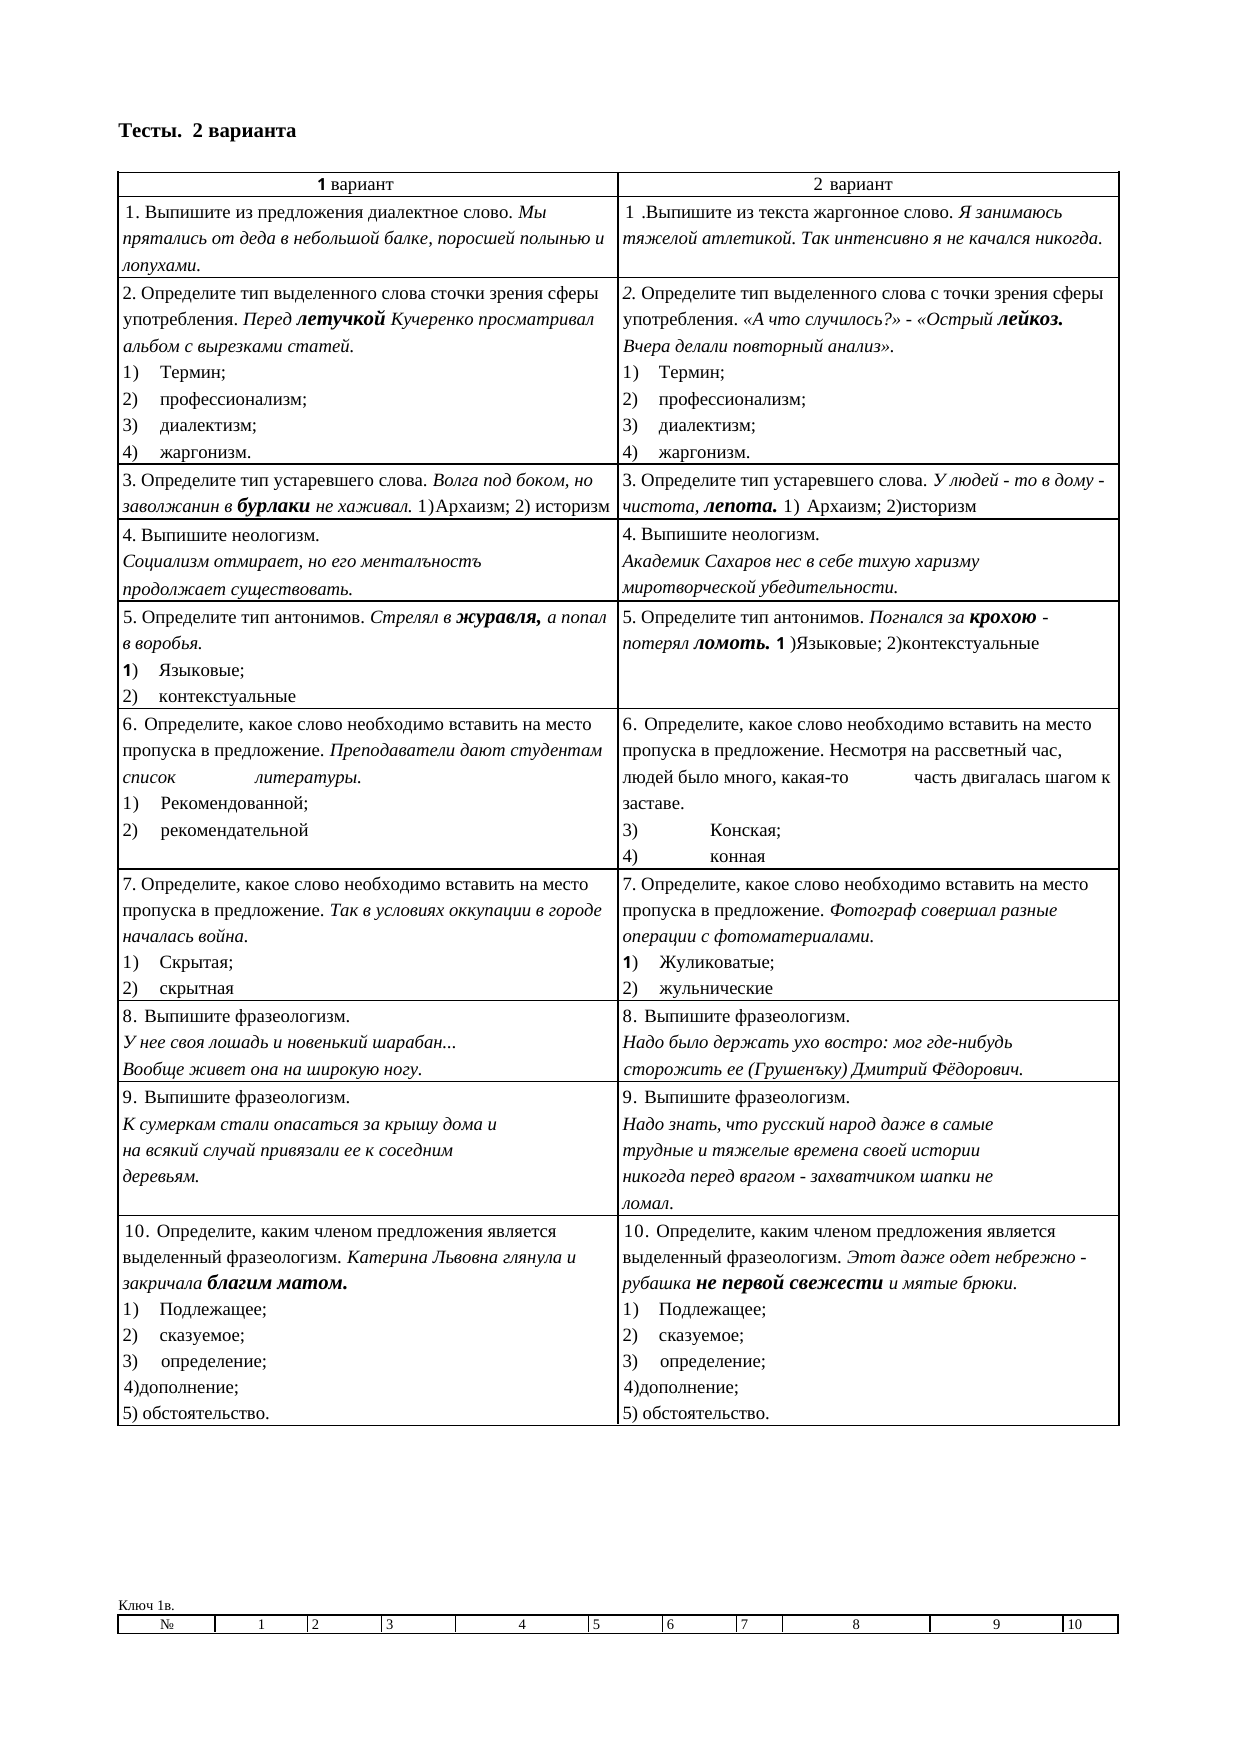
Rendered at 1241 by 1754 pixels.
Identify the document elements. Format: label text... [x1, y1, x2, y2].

text Тесты. 2 варианта [118, 118, 1152, 142]
table_cell 4. Выпишите неологизм. Социализм отмирает, но его менталъностъ продолжает существовать. [119, 520, 617, 600]
table_header 10 [1064, 1616, 1117, 1632]
table_cell 5. Определите тип антонимов. Погнался за крохою - потерял ломоть. 1 )Языковые; 2)контекстуальные [619, 602, 1118, 708]
table_header 2 [308, 1616, 381, 1632]
table_cell 3. Определите тип устаревшего слова. У людей - то в дому - чистота, лепота. 1) Архаизм; 2)историзм [619, 465, 1118, 518]
table_cell 3. Определите тип устаревшего слова. Волга под боком, но заволжанин в бурлаки не хаживал. 1)Архаизм; 2) историзм [119, 465, 617, 518]
table_header 2 вариант [619, 173, 1118, 196]
table_header 7 [737, 1616, 782, 1632]
table_cell 4. Выпишите неологизм. Академик Сахаров нес в себе тихую харизму миротворческой убедительности. [619, 520, 1118, 600]
table_header 3 [382, 1616, 455, 1632]
table_cell 9. Выпишите фразеологизм. К сумеркам стали опасаться за крышу дома и на всякий случай привязали ее к соседним деревьям. [119, 1082, 617, 1214]
table_header 6 [663, 1616, 736, 1632]
table_header 1 вариант [119, 173, 617, 196]
table_header 1 [216, 1616, 307, 1632]
table_header 4 [456, 1616, 588, 1632]
table_cell 7. Определите, какое слово необходимо вставить на место пропуска в предложение. Так в условиях оккупации в городе началась война. 1) Скрытая; 2) скрытная [119, 870, 617, 1000]
table_cell 8. Выпишите фразеологизм. Надо было держать ухо востро: мог где-нибудь сторожить ее (Грушенъку) Дмитрий Фёдорович. [619, 1001, 1118, 1081]
table_cell 6. Определите, какое слово необходимо вставить на место пропуска в предложение. Несмотря на рассветный час, людей было много, какая-то часть двигалась шагом к заставе. 3) Конская; 4) конная [619, 709, 1118, 868]
table_cell 2. Определите тип выделенного слова с точки зрения сферы употребления. «А что случилось?» - «Острый лейкоз. Вчера делали повторный анализ». 1) Термин; 2) профессионализм; 3) диалектизм; 4) жаргонизм. [619, 278, 1118, 463]
table_cell 2. Определите тип выделенного слова сточки зрения сферы употребления. Перед летучкой Кучеренко просматривал альбом с вырезками статей. 1) Термин; 2) профессионализм; 3) диалектизм; 4) жаргонизм. [119, 278, 617, 463]
table_header № [119, 1616, 214, 1632]
table_cell 7. Определите, какое слово необходимо вставить на место пропуска в предложение. Фотограф совершал разные операции с фотоматериалами. 1) Жуликоватые; 2) жульнические [619, 870, 1118, 1000]
table_header 9 [931, 1616, 1062, 1632]
table_cell 1. Выпишите из предложения диалектное слово. Мы прятались от деда в небольшой балке, поросшей полынью и лопухами. [119, 197, 617, 277]
table_cell 8. Выпишите фразеологизм. У нее своя лошадь и новенький шарабан... Вообще живет она на широкую ногу. [119, 1001, 617, 1081]
table_header 8 [783, 1616, 929, 1632]
table_cell 10. Определите, каким членом предложения является выделенный фразеологизм. Катерина Львовна глянула и закричала благим матом. 1) Подлежащее; 2) сказуемое; 3) определение; 4)дополнение; 5) обстоятельство. [119, 1216, 617, 1424]
table_cell 5. Определите тип антонимов. Стрелял в журавля, а попал в воробья. 1) Языковые; 2) контекстуальные [119, 602, 617, 708]
table_cell 1 .Выпишите из текста жаргонное слово. Я занимаюсь тяжелой атлетикой. Так интенсивно я не качался никогда. [619, 197, 1118, 277]
table_cell 6. Определите, какое слово необходимо вставить на место пропуска в предложение. Преподаватели дают студентам список литературы. 1) Рекомендованной; 2) рекомендательной [119, 709, 617, 868]
table_cell 10. Определите, каким членом предложения является выделенный фразеологизм. Этот даже одет небрежно -рубашка не первой свежести и мятые брюки. 1) Подлежащее; 2) сказуемое; 3) определение; 4)дополнение; 5) обстоятельство. [619, 1216, 1118, 1424]
table_header 5 [589, 1616, 662, 1632]
table_cell 9. Выпишите фразеологизм. Надо знать, что русский народ даже в самые трудные и тяжелые времена своей истории никогда перед врагом - захватчиком шапки не ломал. [619, 1082, 1118, 1214]
text Ключ 1в. [118, 1597, 1152, 1613]
